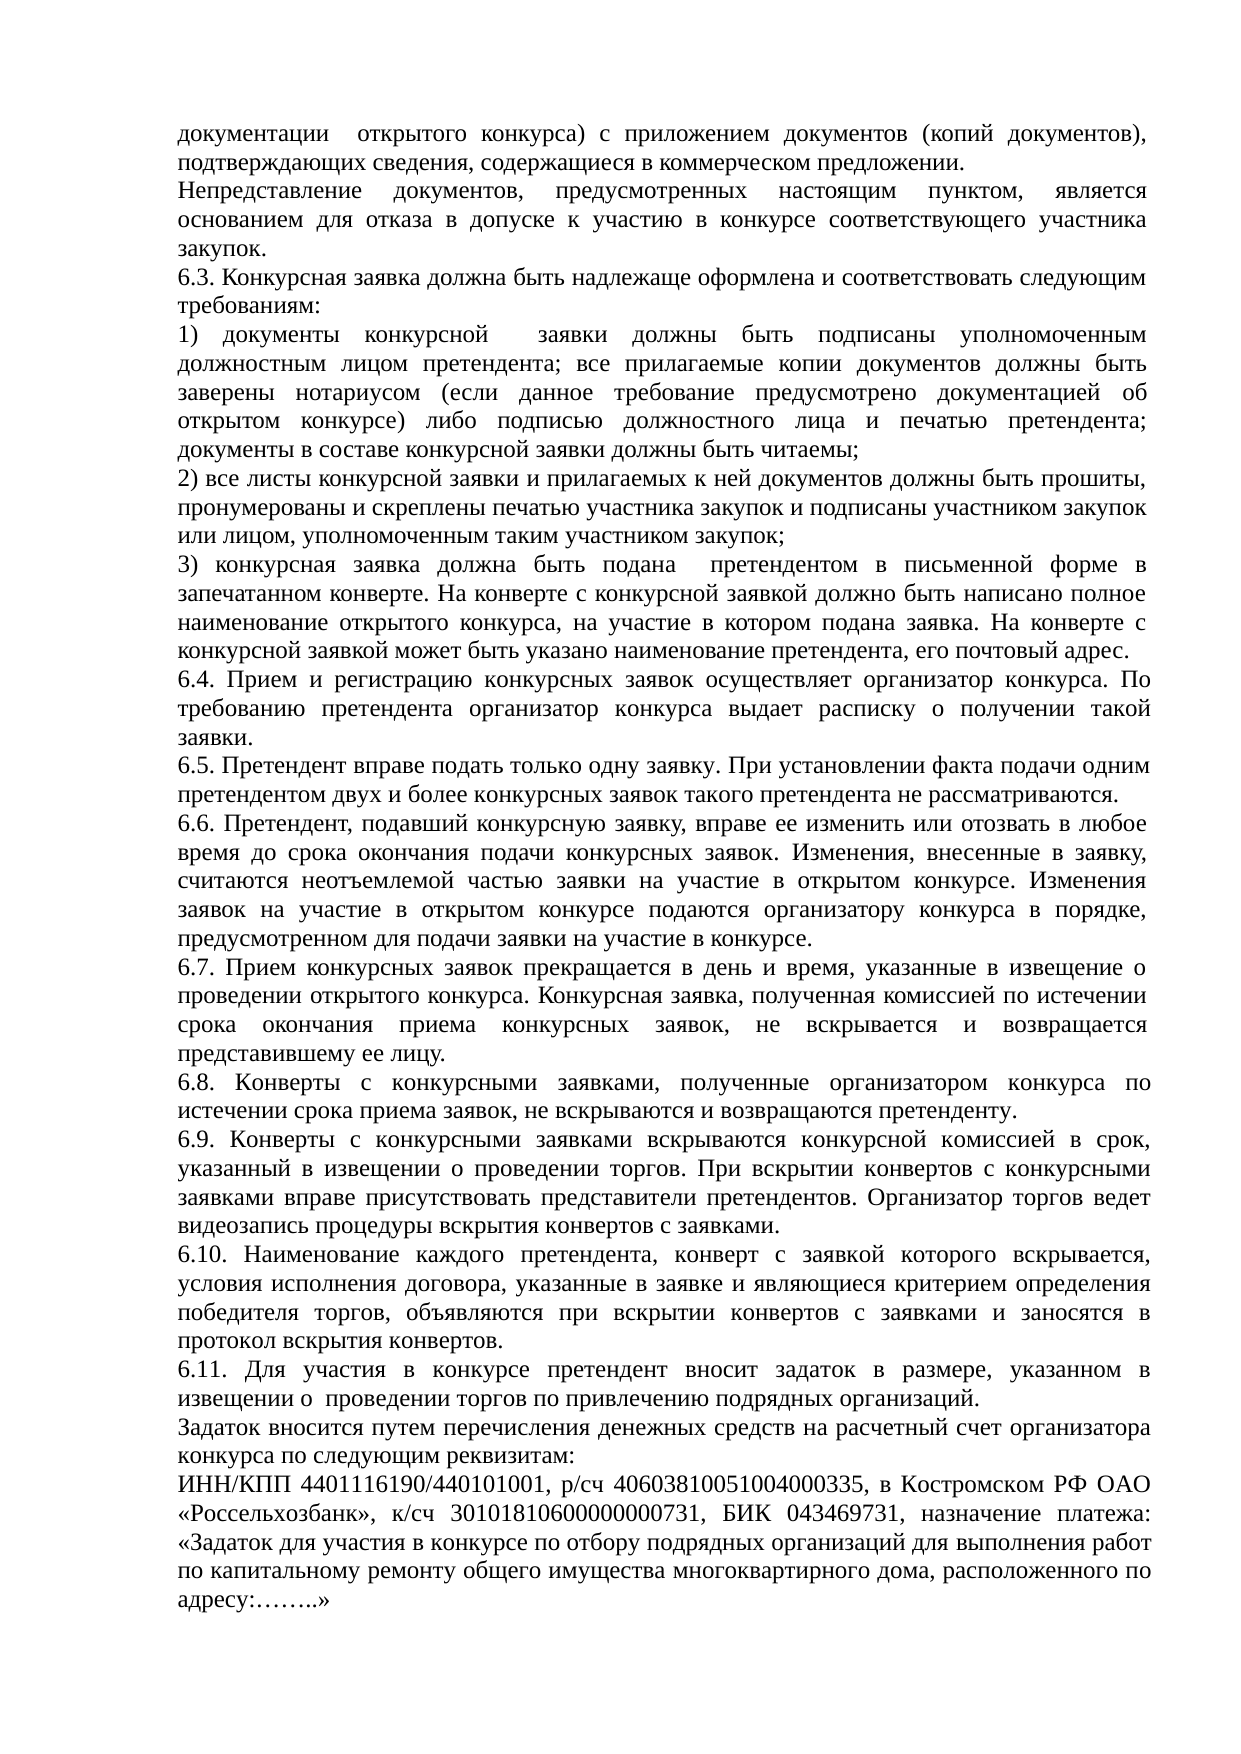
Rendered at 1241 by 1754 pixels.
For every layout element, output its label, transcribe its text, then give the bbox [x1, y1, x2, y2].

text Задаток вносится путем перечисления денежных средств на расчетный счет организатора конкурса по следующим реквизитам: [177, 1412, 1152, 1469]
text 3) конкурсная заявка должна быть подана претендентом в письменной форме в запечатанном конверте. На конверте с конкурсной заявкой должно быть написано полное наименование открытого конкурса, на участие в котором подана заявка. На конверте с конкурсной заявкой может быть указано наименование претендента, его почтовый адрес. [177, 549, 1147, 664]
text Непредставление документов, предусмотренных настоящим пунктом, является основанием для отказа в допуске к участию в конкурсе соответствующего участника закупок. [177, 176, 1147, 262]
text 6.9. Конверты с конкурсными заявками вскрываются конкурсной комиссией в срок, указанный в извещении о проведении торгов. При вскрытии конвертов с конкурсными заявками вправе присутствовать представители претендентов. Организатор торгов ведет видеозапись процедуры вскрытия конвертов с заявками. [177, 1124, 1152, 1239]
text 1) документы конкурсной заявки должны быть подписаны уполномоченным должностным лицом претендента; все прилагаемые копии документов должны быть заверены нотариусом (если данное требование предусмотрено документацией об открытом конкурсе) либо подписью должностного лица и печатью претендента; документы в составе конкурсной заявки должны быть читаемы; [177, 319, 1147, 463]
text 2) все листы конкурсной заявки и прилагаемых к ней документов должны быть прошиты, пронумерованы и скреплены печатью участника закупок и подписаны участником закупок или лицом, уполномоченным таким участником закупок; [177, 463, 1147, 549]
text 6.5. Претендент вправе подать только одну заявку. При установлении факта подачи одним претендентом двух и более конкурсных заявок такого претендента не рассматриваются. [177, 751, 1152, 808]
text 6.4. Прием и регистрацию конкурсных заявок осуществляет организатор конкурса. По требованию претендента организатор конкурса выдает расписку о получении такой заявки. [177, 664, 1152, 751]
text 6.7. Прием конкурсных заявок прекращается в день и время, указанные в извещение о проведении открытого конкурса. Конкурсная заявка, полученная комиссией по истечении срока окончания приема конкурсных заявок, не вскрывается и возвращается представившему ее лицу. [177, 952, 1147, 1067]
text ИНН/КПП 4401116190/440101001, р/сч 40603810051004000335, в Костромском РФ ОАО «Россельхозбанк», к/сч 30101810600000000731, БИК 043469731, назначение платежа: «Задаток для участия в конкурсе по отбору подрядных организаций для выполнения работ по капитальному ремонту общего имущества многоквартирного дома, расположенного по адресу:……..» [177, 1469, 1152, 1613]
text 6.10. Наименование каждого претендента, конверт с заявкой которого вскрывается, условия исполнения договора, указанные в заявке и являющиеся критерием определения победителя торгов, объявляются при вскрытии конвертов с заявками и заносятся в протокол вскрытия конвертов. [177, 1239, 1152, 1354]
text 6.8. Конверты с конкурсными заявками, полученные организатором конкурса по истечении срока приема заявок, не вскрываются и возвращаются претенденту. [177, 1067, 1152, 1124]
text 6.6. Претендент, подавший конкурсную заявку, вправе ее изменить или отозвать в любое время до срока окончания подачи конкурсных заявок. Изменения, внесенные в заявку, считаются неотъемлемой частью заявки на участие в открытом конкурсе. Изменения заявок на участие в открытом конкурсе подаются организатору конкурса в порядке, предусмотренном для подачи заявки на участие в конкурсе. [177, 808, 1147, 952]
text 6.11. Для участия в конкурсе претендент вносит задаток в размере, указанном в извещении о проведении торгов по привлечению подрядных организаций. [177, 1354, 1152, 1412]
text 6.3. Конкурсная заявка должна быть надлежаще оформлена и соответствовать следующим требованиям: [177, 262, 1147, 319]
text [177, 118, 1147, 176]
